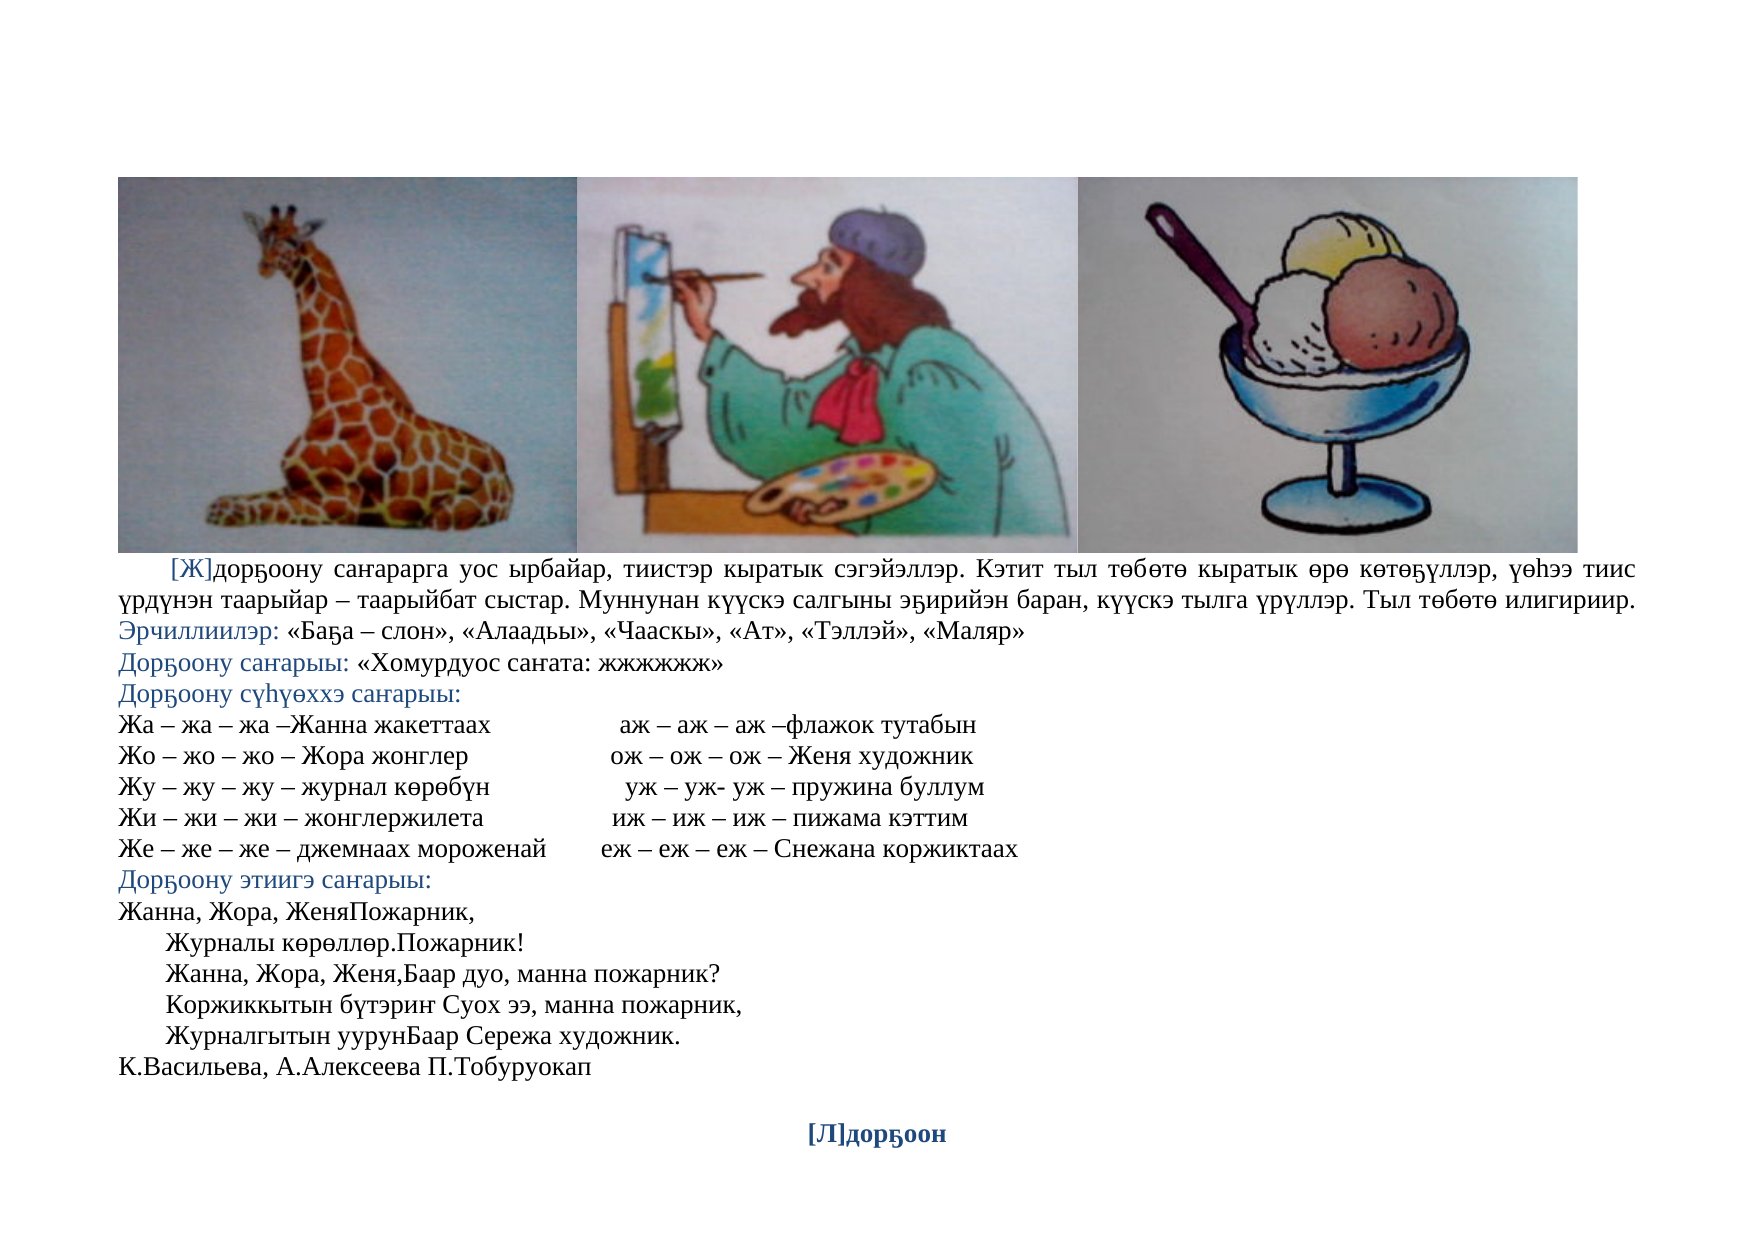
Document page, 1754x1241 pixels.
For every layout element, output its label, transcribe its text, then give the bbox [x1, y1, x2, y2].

text Дорҕоону сүһүөххэ саҥарыы: [118, 677, 1636, 708]
text Дорҕоону саҥарыы: «Хомурдуос саҥата: жжжжжж» [118, 646, 1636, 677]
text Же – же – же – джемнаах мороженай еж – еж – еж – Снежана коржиктаах [118, 832, 1636, 864]
text Журналгытын уурунБаар Сережа художник. [118, 1019, 1636, 1051]
text [Ж]дорҕоону саҥарарга уос ырбайар, тиистэр кыратык сэгэйэллэр. Кэтит тыл төбөтө кыратык өрө көтөҕүллэр, үөһээ тиис үрдүнэн таарыйар – таарыйбат сыстар. Муннунан күүскэ салгыны эҕирийэн баран, күүскэ тылга үрүллэр. Тыл төбөтө илигириир. Эрчиллиилэр: «Баҕа – слон», «Алаадьы», «Чааскы», «Ат», «Тэллэй», «Маляр» [118, 552, 1636, 646]
text Дорҕоону этиигэ саҥарыы: [118, 864, 1636, 895]
text К.Васильева, А.Алексеева П.Тобуруокап [118, 1051, 1636, 1082]
text Коржиккытын бүтэриҥ Суох ээ, манна пожарник, [118, 988, 1636, 1019]
picture [118, 177, 1578, 553]
text Жу – жу – жу – журнал көрөбүн уж – уж- уж – пружина буллум [118, 770, 1636, 801]
text Жи – жи – жи – жонглержилета иж – иж – иж – пижама кэттим [118, 801, 1636, 832]
text Жо – жо – жо – Жора жонглер ож – ож – ож – Женя художник [118, 739, 1636, 770]
text [Л]дорҕоон [118, 1117, 1636, 1148]
text Жанна, Жора, ЖеняПожарник, [118, 895, 1636, 926]
text Жанна, Жора, Женя,Баар дуо, манна пожарник? [118, 957, 1636, 988]
text Жа – жа – жа –Жанна жакеттаах аж – аж – аж –флажок тутабын [118, 708, 1636, 739]
text Журналы көрөллөр.Пожарник! [118, 926, 1636, 957]
